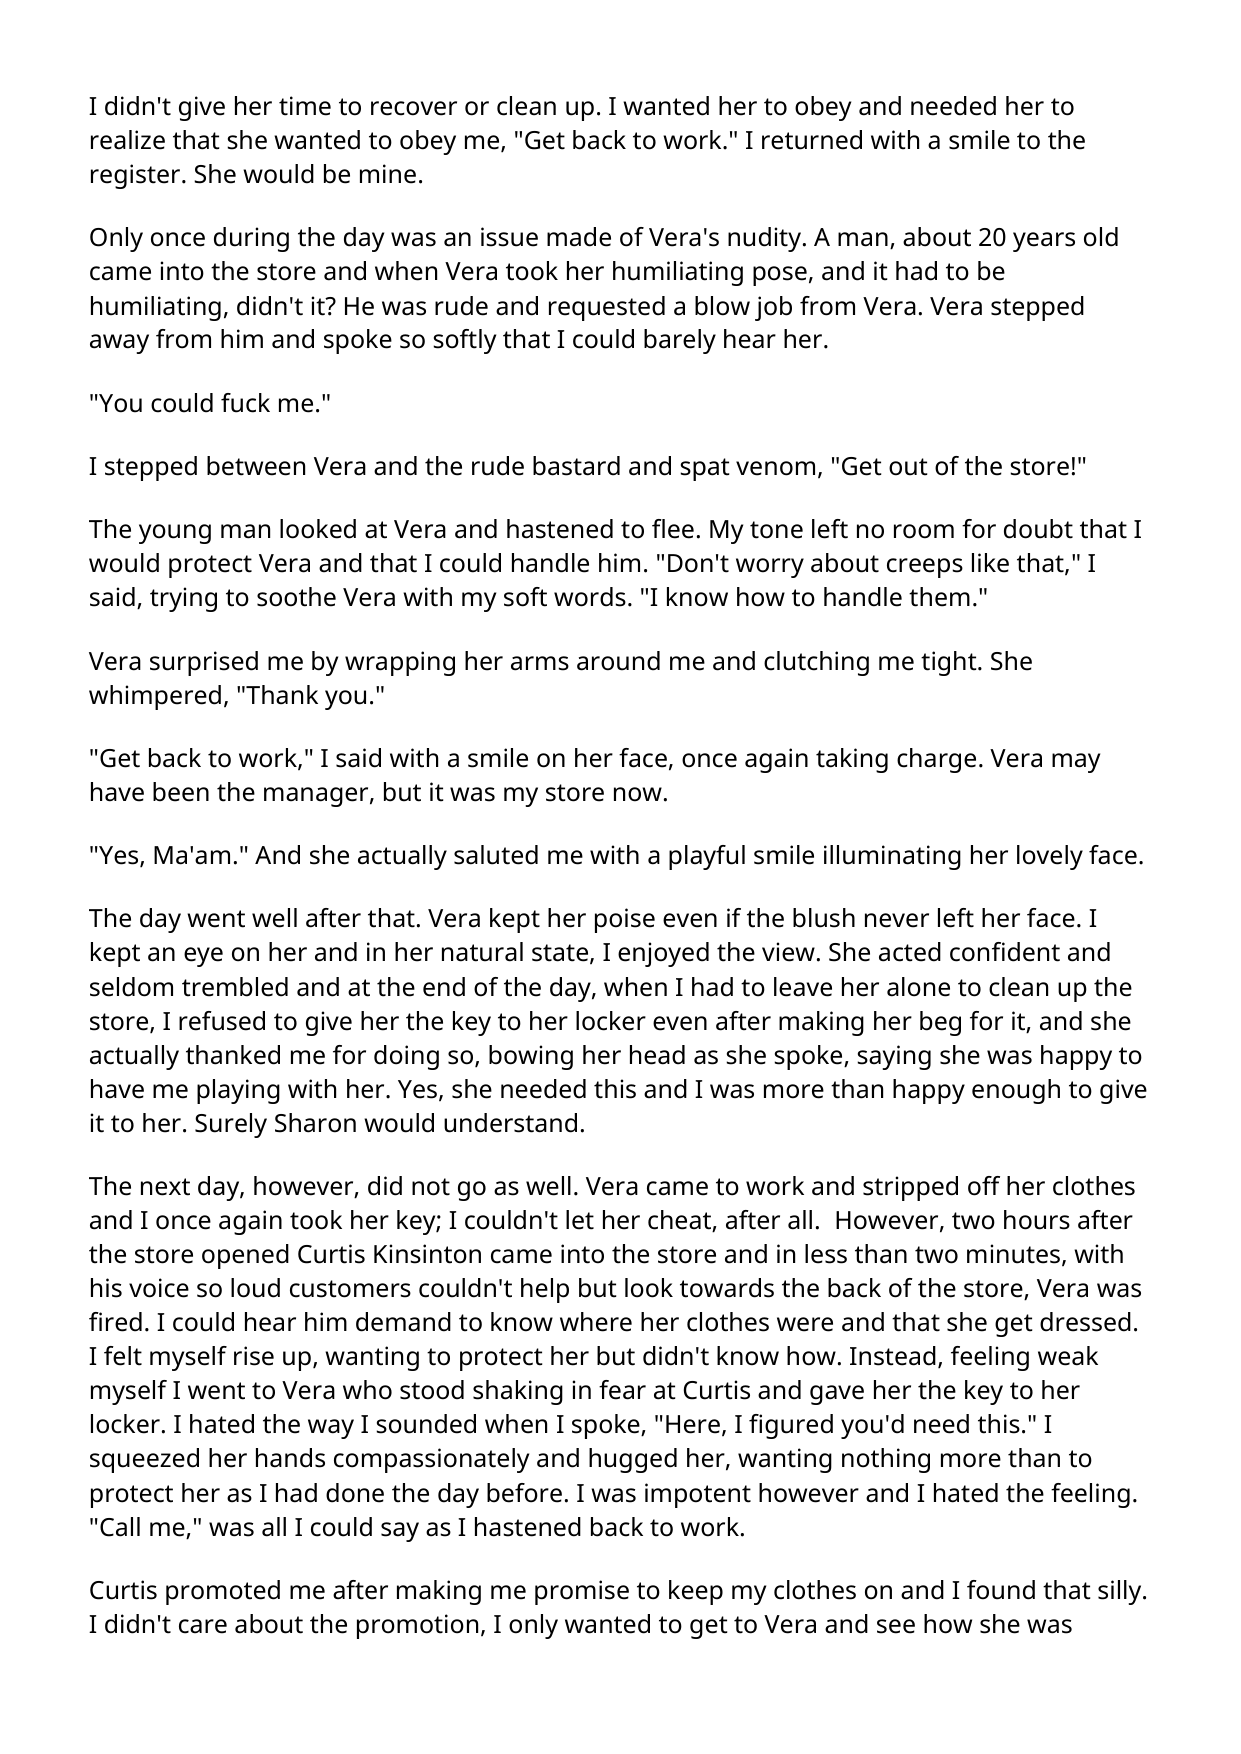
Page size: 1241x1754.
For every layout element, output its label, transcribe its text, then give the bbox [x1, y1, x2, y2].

text Only once during the day was an issue made of Vera's nudity. A man, about 20 years old came into the store and when Vera took her humiliating pose, and it had to be humiliating, didn't it? He was rude and requested a blow job from Vera. Vera stepped away from him and spoke so softly that I could barely hear her. [89, 220, 1152, 356]
text The day went well after that. Vera kept her poise even if the blush never left her face. I kept an eye on her and in her natural state, I enjoyed the view. She acted confident and seldom trembled and at the end of the day, when I had to leave her alone to clean up the store, I refused to give her the key to her locker even after making her beg for it, and she actually thanked me for doing so, bowing her head as she spoke, saying she was happy to have me playing with her. Yes, she needed this and I was more than happy enough to give it to her. Surely Sharon would understand. [89, 901, 1152, 1139]
text Vera surprised me by wrapping her arms around me and clutching me tight. She whimpered, "Thank you." [89, 643, 1152, 711]
text The next day, however, did not go as well. Vera came to work and stripped off her clothes and I once again took her key; I couldn't let her cheat, after all. However, two hours after the store opened Curtis Kinsinton came into the store and in less than two minutes, with his voice so loud customers couldn't help but look towards the back of the store, Vera was fired. I could hear him demand to know where her clothes were and that she get dressed. I felt myself rise up, wanting to protect her but didn't know how. Instead, feeling weak myself I went to Vera who stood shaking in fear at Curtis and gave her the key to her locker. I hated the way I sounded when I spoke, "Here, I figured you'd need this." I squeezed her hands compassionately and hugged her, wanting nothing more than to protect her as I had done the day before. I was impotent however and I hated the feeling. "Call me," was all I could say as I hastened back to work. [89, 1169, 1152, 1543]
text I stepped between Vera and the rude bastard and spat venom, "Get out of the store!" [89, 449, 1152, 483]
text "Yes, Ma'am." And she actually saluted me with a playful smile illuminating her lovely face. [89, 838, 1152, 872]
text The young man looked at Vera and hastened to flee. My tone left no room for doubt that I would protect Vera and that I could handle him. "Don't worry about creeps like that," I said, trying to soothe Vera with my soft words. "I know how to handle them." [89, 512, 1152, 614]
text I didn't give her time to recover or clean up. I wanted her to obey and needed her to realize that she wanted to obey me, "Get back to work." I returned with a smile to the register. She would be mine. [89, 89, 1152, 191]
text "Get back to work," I said with a smile on her face, once again taking charge. Vera may have been the manager, but it was my store now. [89, 741, 1152, 809]
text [89, 1572, 1152, 1641]
text "You could fuck me." [89, 385, 1152, 419]
